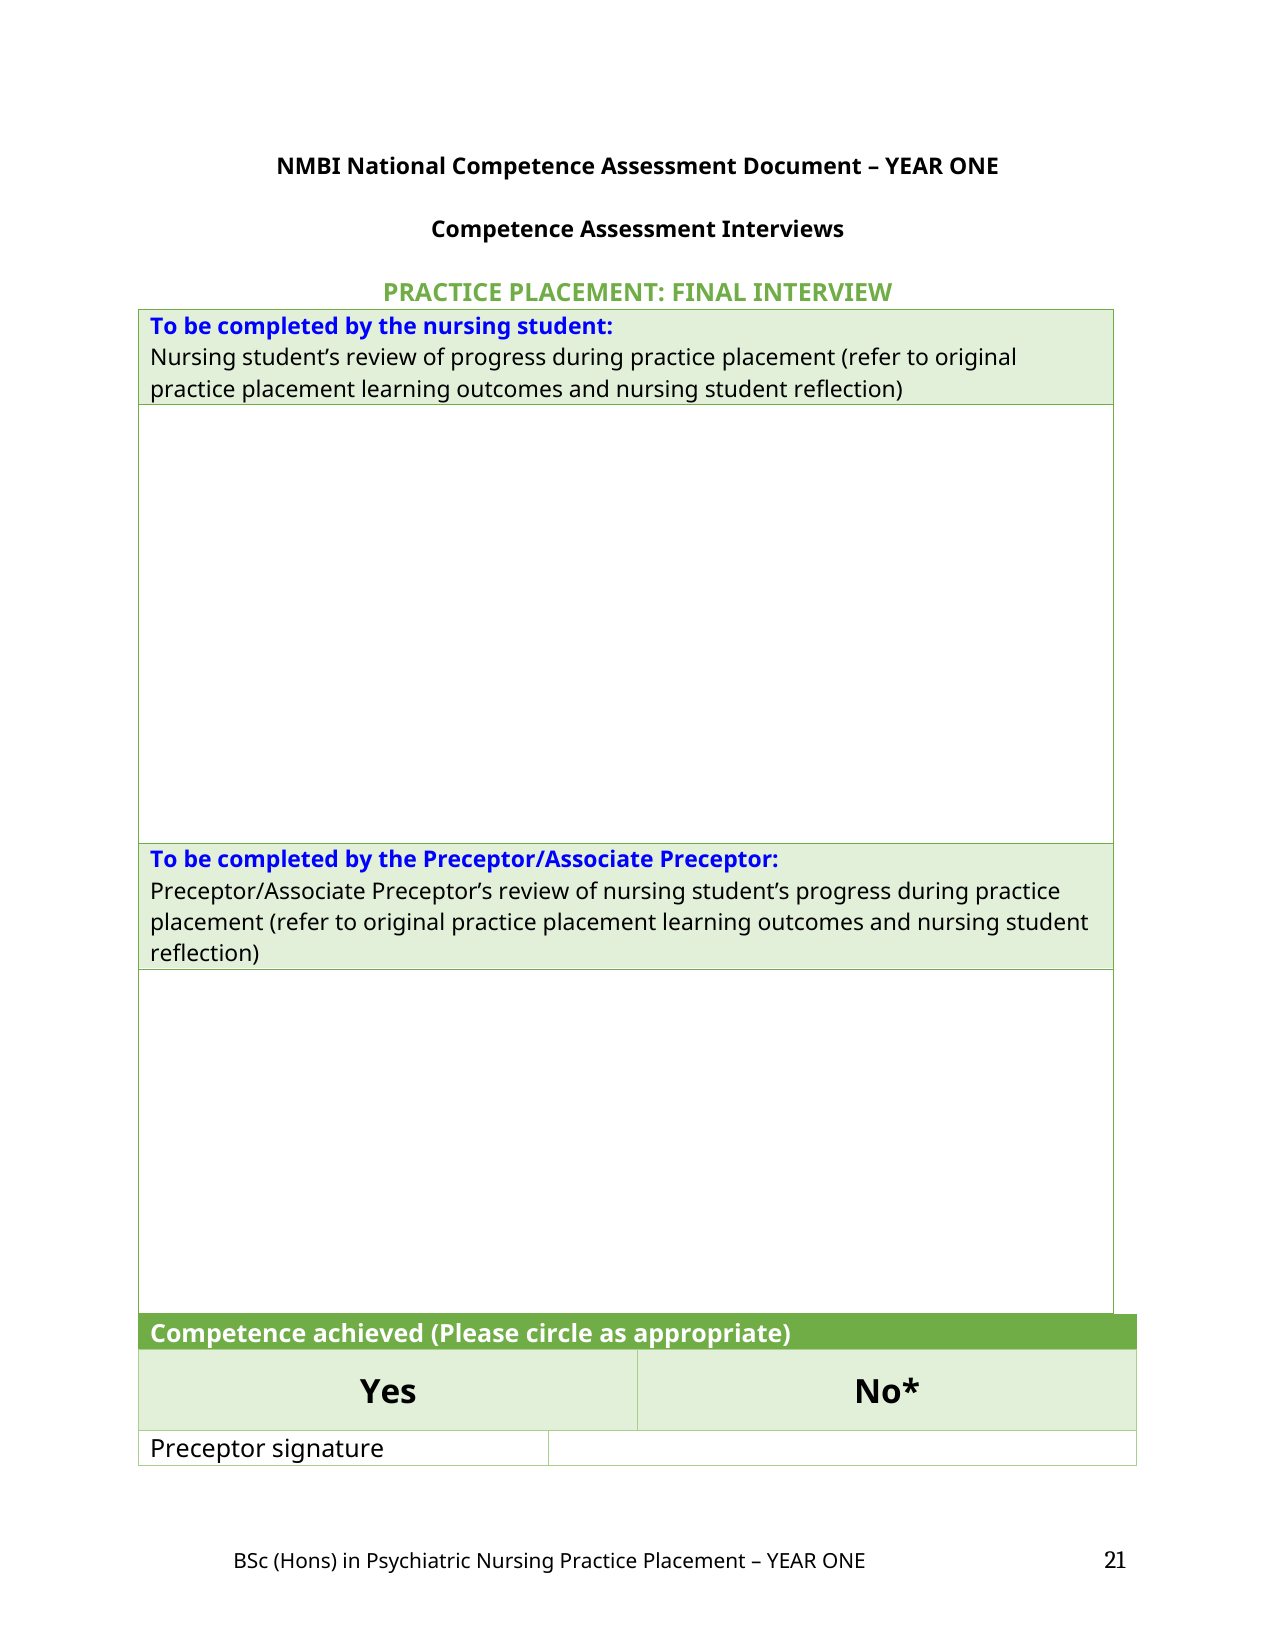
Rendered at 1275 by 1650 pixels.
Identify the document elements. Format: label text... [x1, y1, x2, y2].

table_cell [139, 970, 1113, 1313]
table_cell [549, 1431, 1136, 1465]
text Competence Assessment Interviews [150, 212, 1125, 244]
table_cell [139, 405, 1113, 842]
table_cell To be completed by the Preceptor/Associate Preceptor: Preceptor/Associate Preceptor’s review of nursing student’s progress during practice placement (refer to original practice placement learning outcomes and nursing student reflection) [139, 844, 1113, 968]
text NMBI National Competence Assessment Document – YEAR ONE [150, 150, 1125, 181]
table_cell Yes [139, 1350, 637, 1430]
subtitle PRACTICE PLACEMENT: FINAL INTERVIEW [150, 275, 1125, 309]
table_header To be completed by the nursing student: Nursing student’s review of progress during practice placement (refer to original practice placement learning outcomes and nursing student reflection) [139, 310, 1113, 404]
table_cell No* [638, 1350, 1136, 1430]
table_cell Preceptor signature [139, 1431, 548, 1465]
table_header Competence achieved (Please circle as appropriate) [139, 1315, 1136, 1349]
